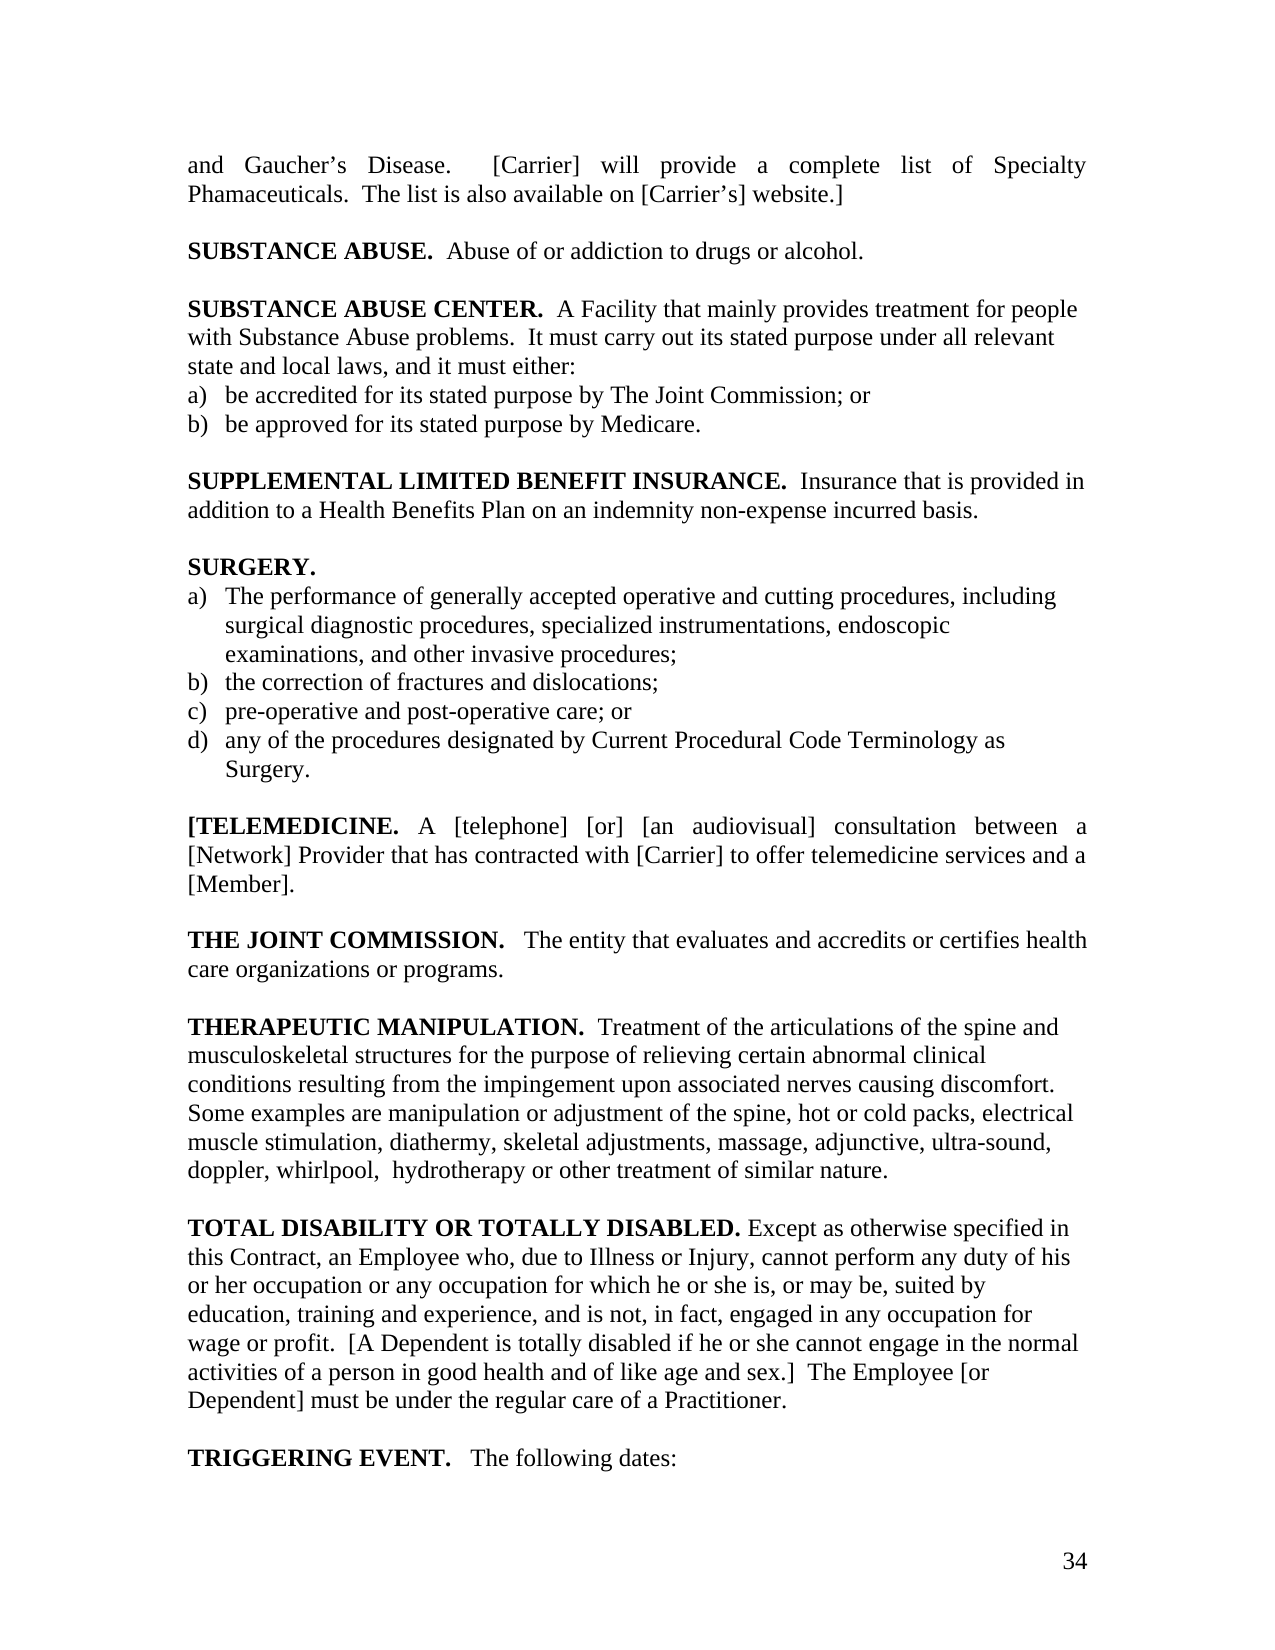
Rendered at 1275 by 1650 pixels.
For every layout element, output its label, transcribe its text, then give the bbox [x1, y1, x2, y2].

list The performance of generally accepted operative and cutting procedures, including surgical diagnostic procedures, specialized instrumentations, endoscopic examinations, and other invasive procedures; [187, 581, 1087, 667]
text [187, 150, 1087, 207]
list pre-operative and post-operative care; or [187, 696, 1087, 725]
text SURGERY. [187, 552, 1087, 581]
text SUPPLEMENTAL LIMITED BENEFIT INSURANCE. Insurance that is provided in addition to a Health Benefits Plan on an indemnity non-expense incurred basis. [187, 466, 1087, 524]
list the correction of fractures and dislocations; [187, 667, 1087, 696]
list be accredited for its stated purpose by The Joint Commission; or [187, 380, 1087, 409]
text TOTAL DISABILITY OR TOTALLY DISABLED. Except as otherwise specified in this Contract, an Employee who, due to Illness or Injury, cannot perform any duty of his or her occupation or any occupation for which he or she is, or may be, suited by education, training and experience, and is not, in fact, engaged in any occupation for wage or profit. [A Dependent is totally disabled if he or she cannot engage in the normal activities of a person in good health and of like age and sex.] The Employee [or Dependent] must be under the regular care of a Practitioner. [187, 1213, 1087, 1414]
list be approved for its stated purpose by Medicare. [187, 409, 1087, 437]
list any of the procedures designated by Current Procedural Code Terminology as Surgery. [187, 725, 1087, 782]
text THERAPEUTIC MANIPULATION. Treatment of the articulations of the spine and musculoskeletal structures for the purpose of relieving certain abnormal clinical conditions resulting from the impingement upon associated nerves causing discomfort. Some examples are manipulation or adjustment of the spine, hot or cold packs, electrical muscle stimulation, diathermy, skeletal adjustments, massage, adjunctive, ultra-sound, doppler, whirlpool, hydrotherapy or other treatment of similar nature. [187, 1012, 1087, 1184]
text [TELEMEDICINE. A [telephone] [or] [an audiovisual] consultation between a [Network] Provider that has contracted with [Carrier] to offer telemedicine services and a [Member]. [187, 811, 1087, 897]
text THE JOINT COMMISSION. The entity that evaluates and accredits or certifies health care organizations or programs. [187, 926, 1087, 983]
text SUBSTANCE ABUSE. Abuse of or addiction to drugs or alcohol. [187, 236, 1087, 265]
text SUBSTANCE ABUSE CENTER. A Facility that mainly provides treatment for people with Substance Abuse problems. It must carry out its stated purpose under all relevant state and local laws, and it must either: [187, 294, 1087, 380]
text TRIGGERING EVENT. The following dates: [187, 1443, 1087, 1472]
